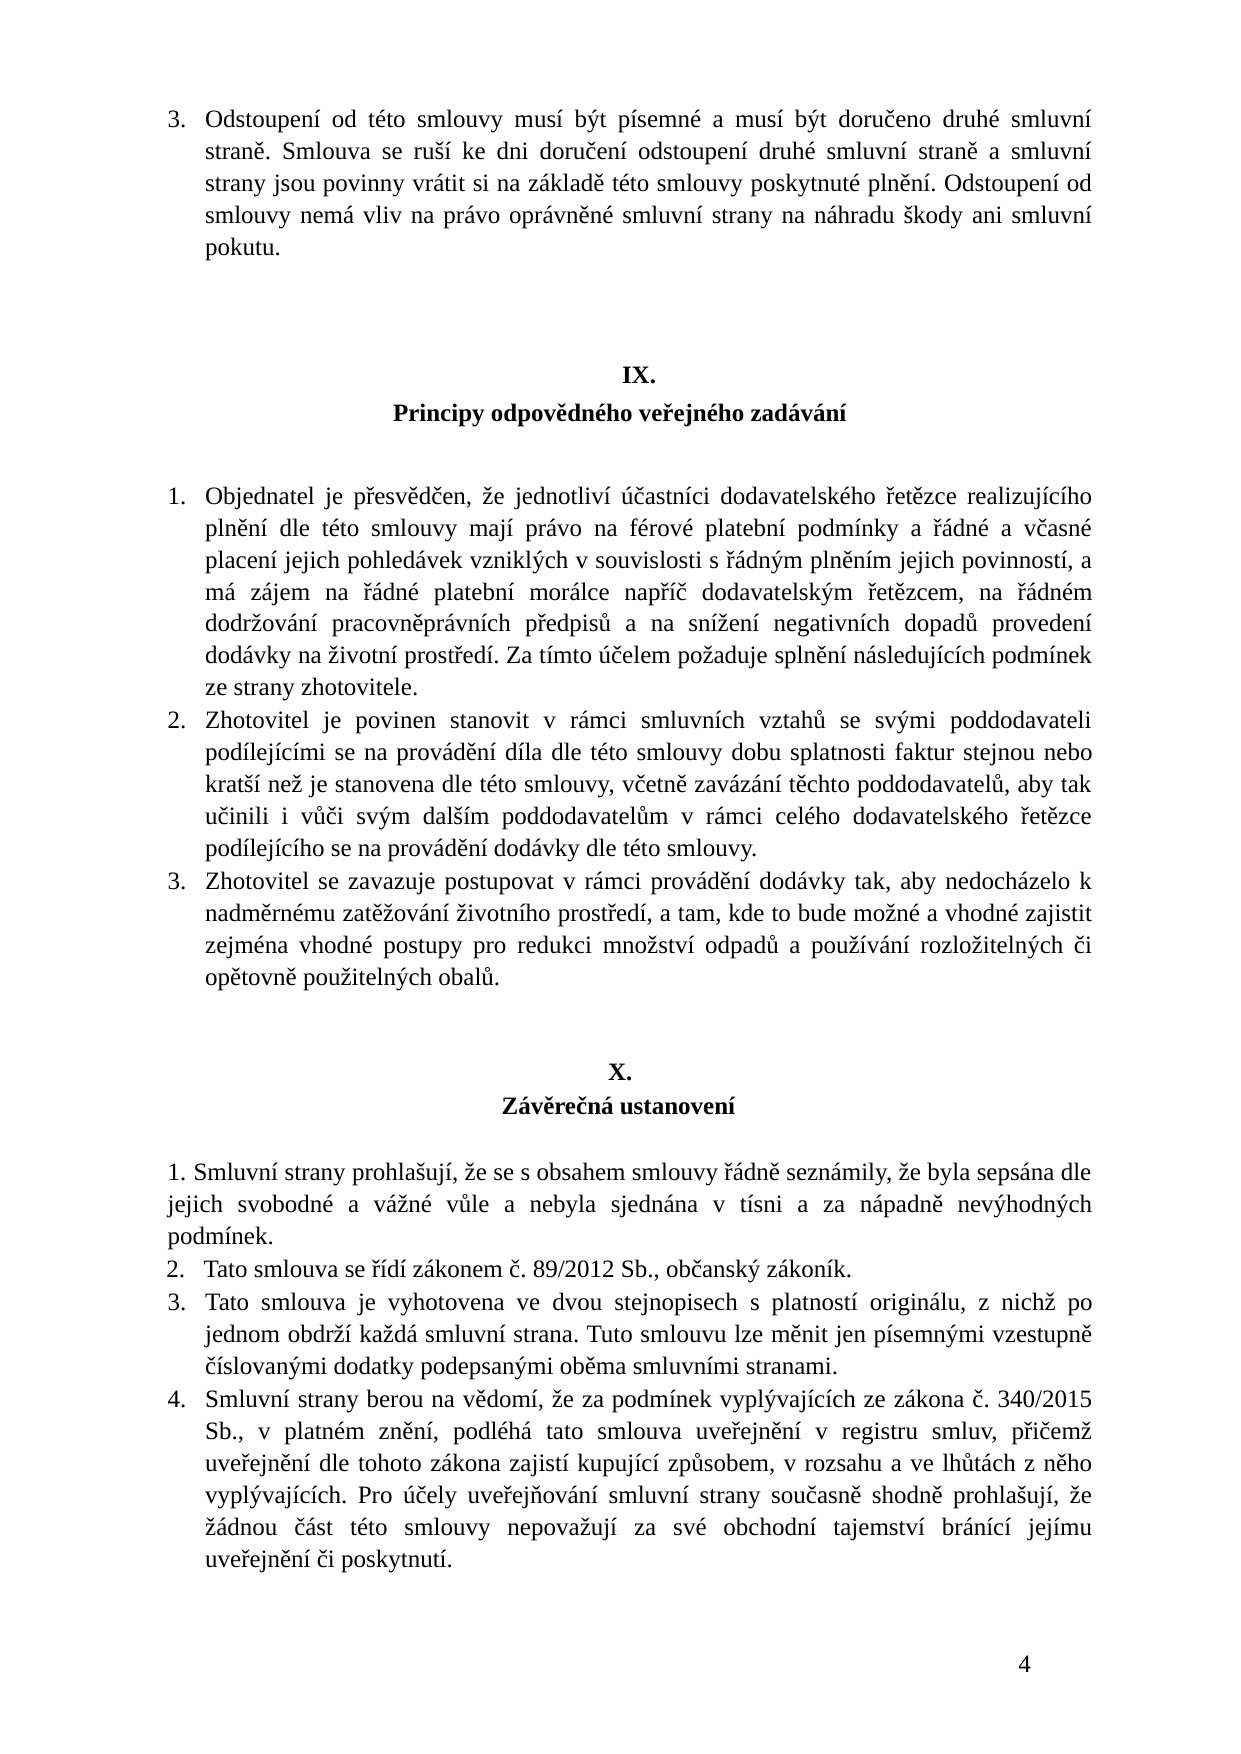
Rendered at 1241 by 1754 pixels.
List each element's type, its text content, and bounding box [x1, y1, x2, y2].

list Zhotovitel je povinen stanovit v rámci smluvních vztahů se svými poddodavateli podílejícími se na provádění díla dle této smlouvy dobu splatnosti faktur stejnou nebo kratší než je stanovena dle této smlouvy, včetně zavázání těchto poddodavatelů, aby tak učinili i vůči svým dalším poddodavatelům v rámci celého dodavatelského řetězce podílejícího se na provádění dodávky dle této smlouvy. [167, 705, 1093, 862]
text 2. Tato smlouva se řídí zákonem č. 89/2012 Sb., občanský zákoník. [147, 1254, 1093, 1283]
text IX. [185, 360, 1093, 389]
text Principy odpovědného veřejného zadávání [185, 398, 1054, 427]
list Tato smlouva je vyhotovena ve dvou stejnopisech s platností originálu, z nichž po jednom obdrží každá smluvní strana. Tuto smlouvu lze měnit jen písemnými vzestupně číslovanými dodatky podepsanými oběma smluvními stranami. [167, 1287, 1093, 1380]
list Objednatel je přesvědčen, že jednotliví účastníci dodavatelského řetězce realizujícího plnění dle této smlouvy mají právo na férové platební podmínky a řádné a včasné placení jejich pohledávek vzniklých v souvislosti s řádným plněním jejich povinností, a má zájem na řádné platební morálce napříč dodavatelským řetězcem, na řádném dodržování pracovněprávních předpisů a na snížení negativních dopadů provedení dodávky na životní prostředí. Za tímto účelem požaduje splnění následujících podmínek ze strany zhotovitele. [167, 481, 1093, 701]
list Zhotovitel se zavazuje postupovat v rámci provádění dodávky tak, aby nedocházelo k nadměrnému zatěžování životního prostředí, a tam, kde to bude možné a vhodné zajistit zejména vhodné postupy pro redukci množství odpadů a používání rozložitelných či opětovně použitelných obalů. [167, 866, 1093, 991]
list Odstoupení od této smlouvy musí být písemné a musí být doručeno druhé smluvní straně. Smlouva se ruší ke dni doručení odstoupení druhé smluvní straně a smluvní strany jsou povinny vrátit si na základě této smlouvy poskytnuté plnění. Odstoupení od smlouvy nemá vliv na právo oprávněné smluvní strany na náhradu škody ani smluvní pokutu. [167, 104, 1093, 261]
text Závěrečná ustanovení [167, 1091, 1093, 1119]
text X. [185, 1057, 1055, 1086]
list Smluvní strany berou na vědomí, že za podmínek vyplývajících ze zákona č. 340/2015 Sb., v platném znění, podléhá tato smlouva uveřejnění v registru smluv, přičemž uveřejnění dle tohoto zákona zajistí kupující způsobem, v rozsahu a ve lhůtách z něho vyplývajících. Pro účely uveřejňování smluvní strany současně shodně prohlašují, že žádnou část této smlouvy nepovažují za své obchodní tajemství bránící jejímu uveřejnění či poskytnutí. [167, 1384, 1093, 1573]
text 1. Smluvní strany prohlašují, že se s obsahem smlouvy řádně seznámily, že byla sepsána dle jejich svobodné a vážné vůle a nebyla sjednána v tísni a za nápadně nevýhodných podmínek. [167, 1157, 1093, 1250]
